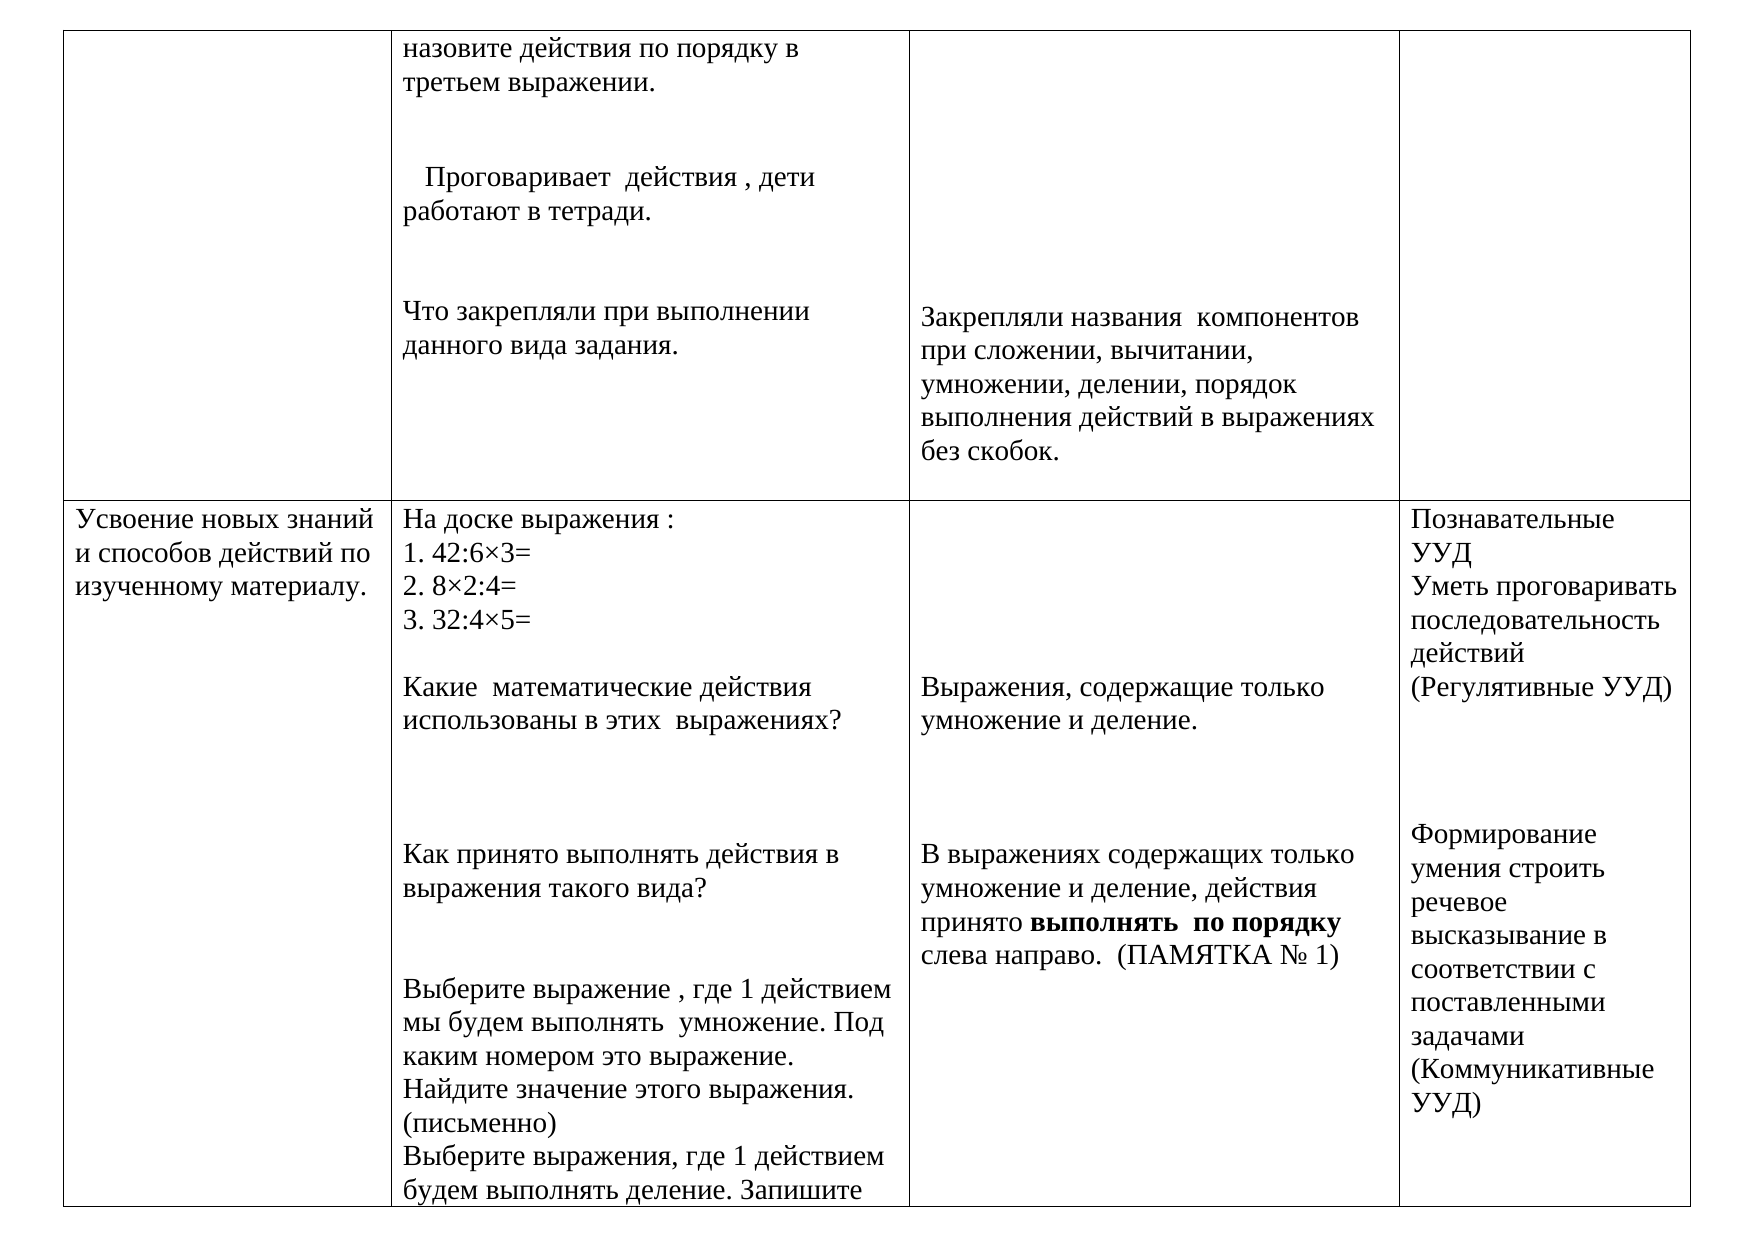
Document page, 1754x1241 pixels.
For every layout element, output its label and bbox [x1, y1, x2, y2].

table_cell [392, 501, 909, 1206]
table_cell [910, 501, 1399, 1206]
table_cell [910, 31, 1399, 500]
table_cell [1400, 31, 1690, 500]
table_cell [1400, 501, 1690, 1206]
table_cell [392, 31, 909, 500]
table_cell [64, 501, 391, 1206]
table_cell [64, 31, 391, 500]
